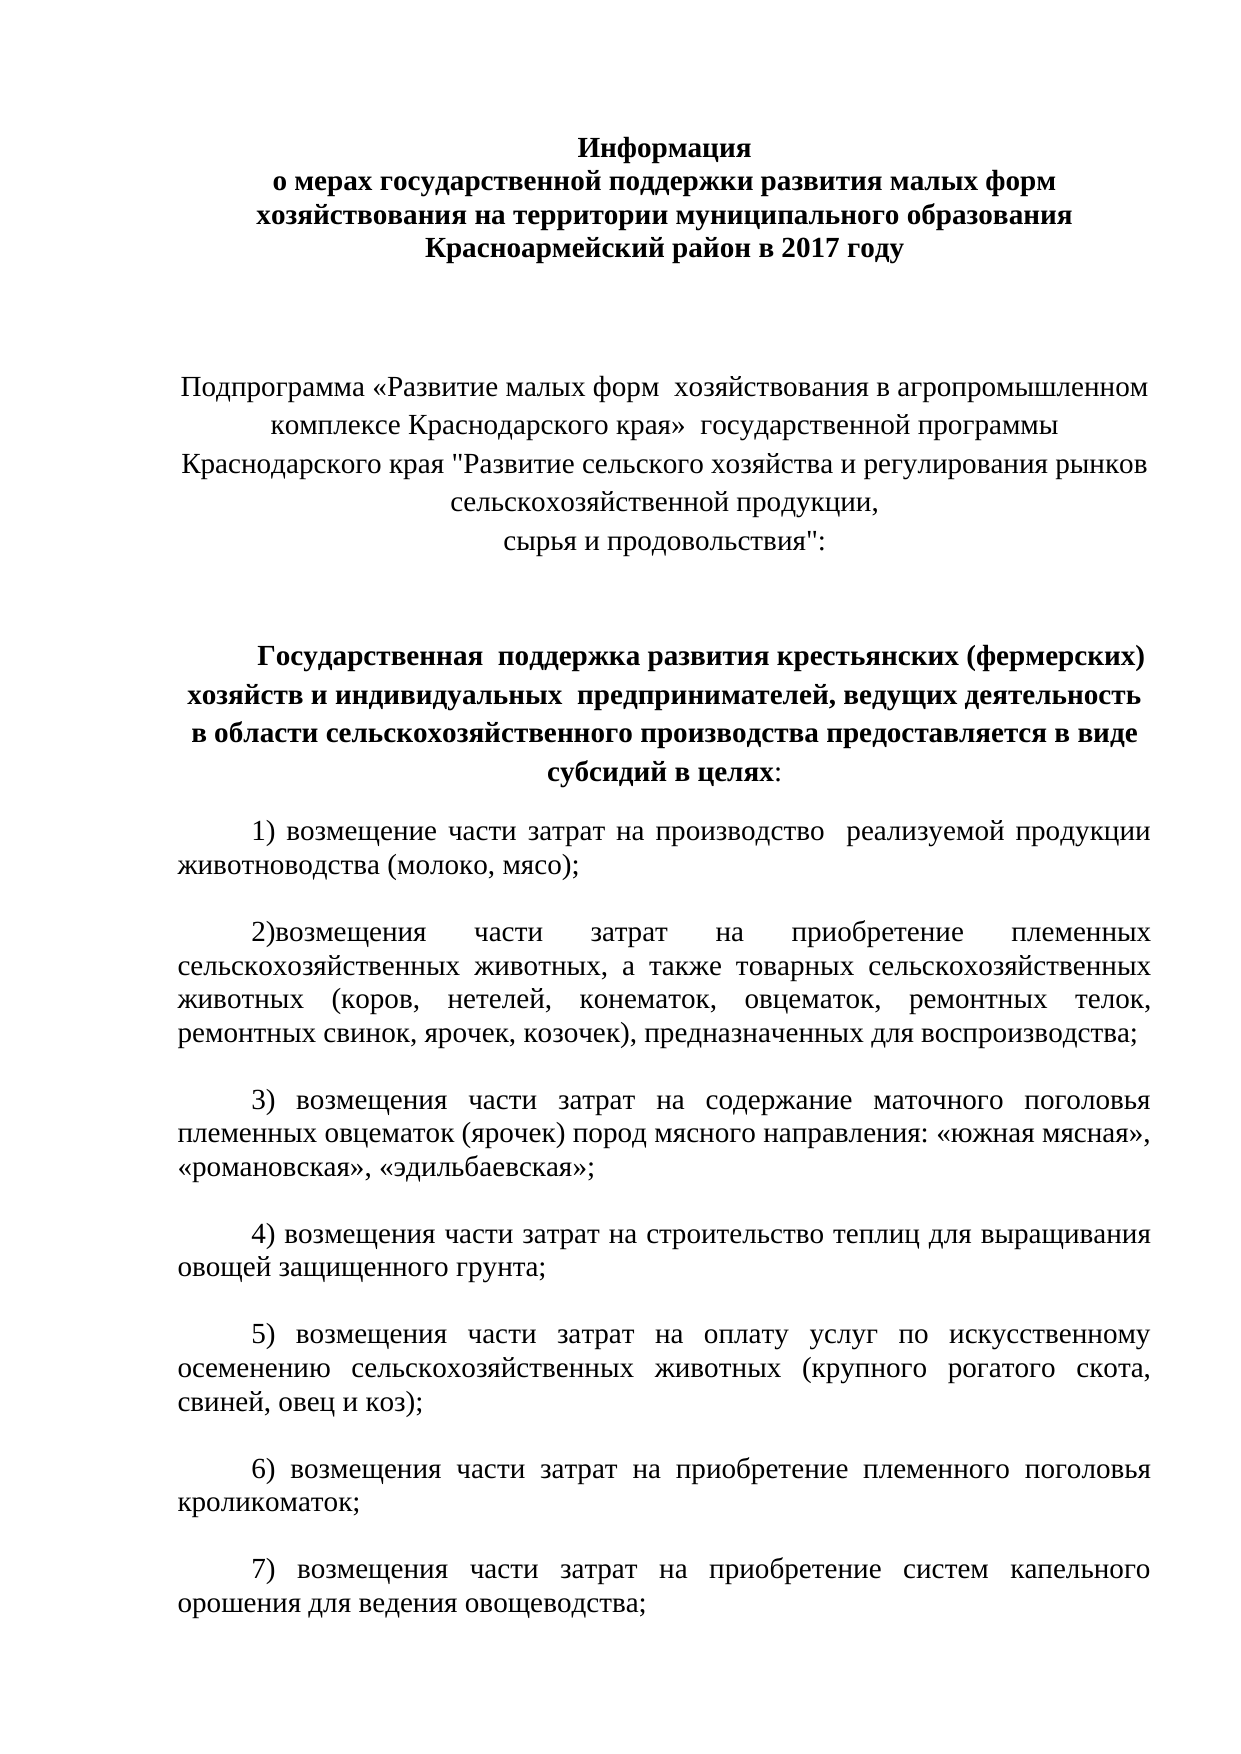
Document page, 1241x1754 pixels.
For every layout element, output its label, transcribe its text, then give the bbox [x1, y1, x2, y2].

text 6) возмещения части затрат на приобретение племенного поголовья кроликоматок; [177, 1451, 1152, 1518]
text 7) возмещения части затрат на приобретение систем капельного орошения для ведения овощеводства; [177, 1551, 1152, 1618]
text Подпрограмма «Развитие малых форм хозяйствования в агропромышленном комплексе Краснодарского края» государственной программы Краснодарского края "Развитие сельского хозяйства и регулирования рынков сельскохозяйственной продукции, [177, 369, 1152, 518]
text Государственная поддержка развития крестьянских (фермерских) хозяйств и индивидуальных предпринимателей, ведущих деятельность в области сельскохозяйственного производства предоставляется в виде субсидий в целях: [177, 638, 1152, 788]
text 5) возмещения части затрат на оплату услуг по искусственному осеменению сельскохозяйственных животных (крупного рогатого скота, свиней, овец и коз); [177, 1317, 1152, 1417]
text 1) возмещение части затрат на производство реализуемой продукции животноводства (молоко, мясо); [177, 813, 1152, 881]
text 3) возмещения части затрат на содержание маточного поголовья племенных овцематок (ярочек) пород мясного направления: «южная мясная», «романовская», «эдильбаевская»; [177, 1082, 1152, 1182]
text о мерах государственной поддержки развития малых форм хозяйствования на территории муниципального образования Красноармейский район в 2017 году [177, 163, 1152, 264]
text 2)возмещения части затрат на приобретение племенных сельскохозяйственных животных, а также товарных сельскохозяйственных животных (коров, нетелей, конематок, овцематок, ремонтных телок, ремонтных свинок, ярочек, козочек), предназначенных для воспроизводства; [177, 914, 1152, 1048]
text Информация [177, 130, 1152, 163]
text 4) возмещения части затрат на строительство теплиц для выращивания овощей защищенного грунта; [177, 1216, 1152, 1283]
text сырья и продовольствия": [177, 523, 1152, 556]
